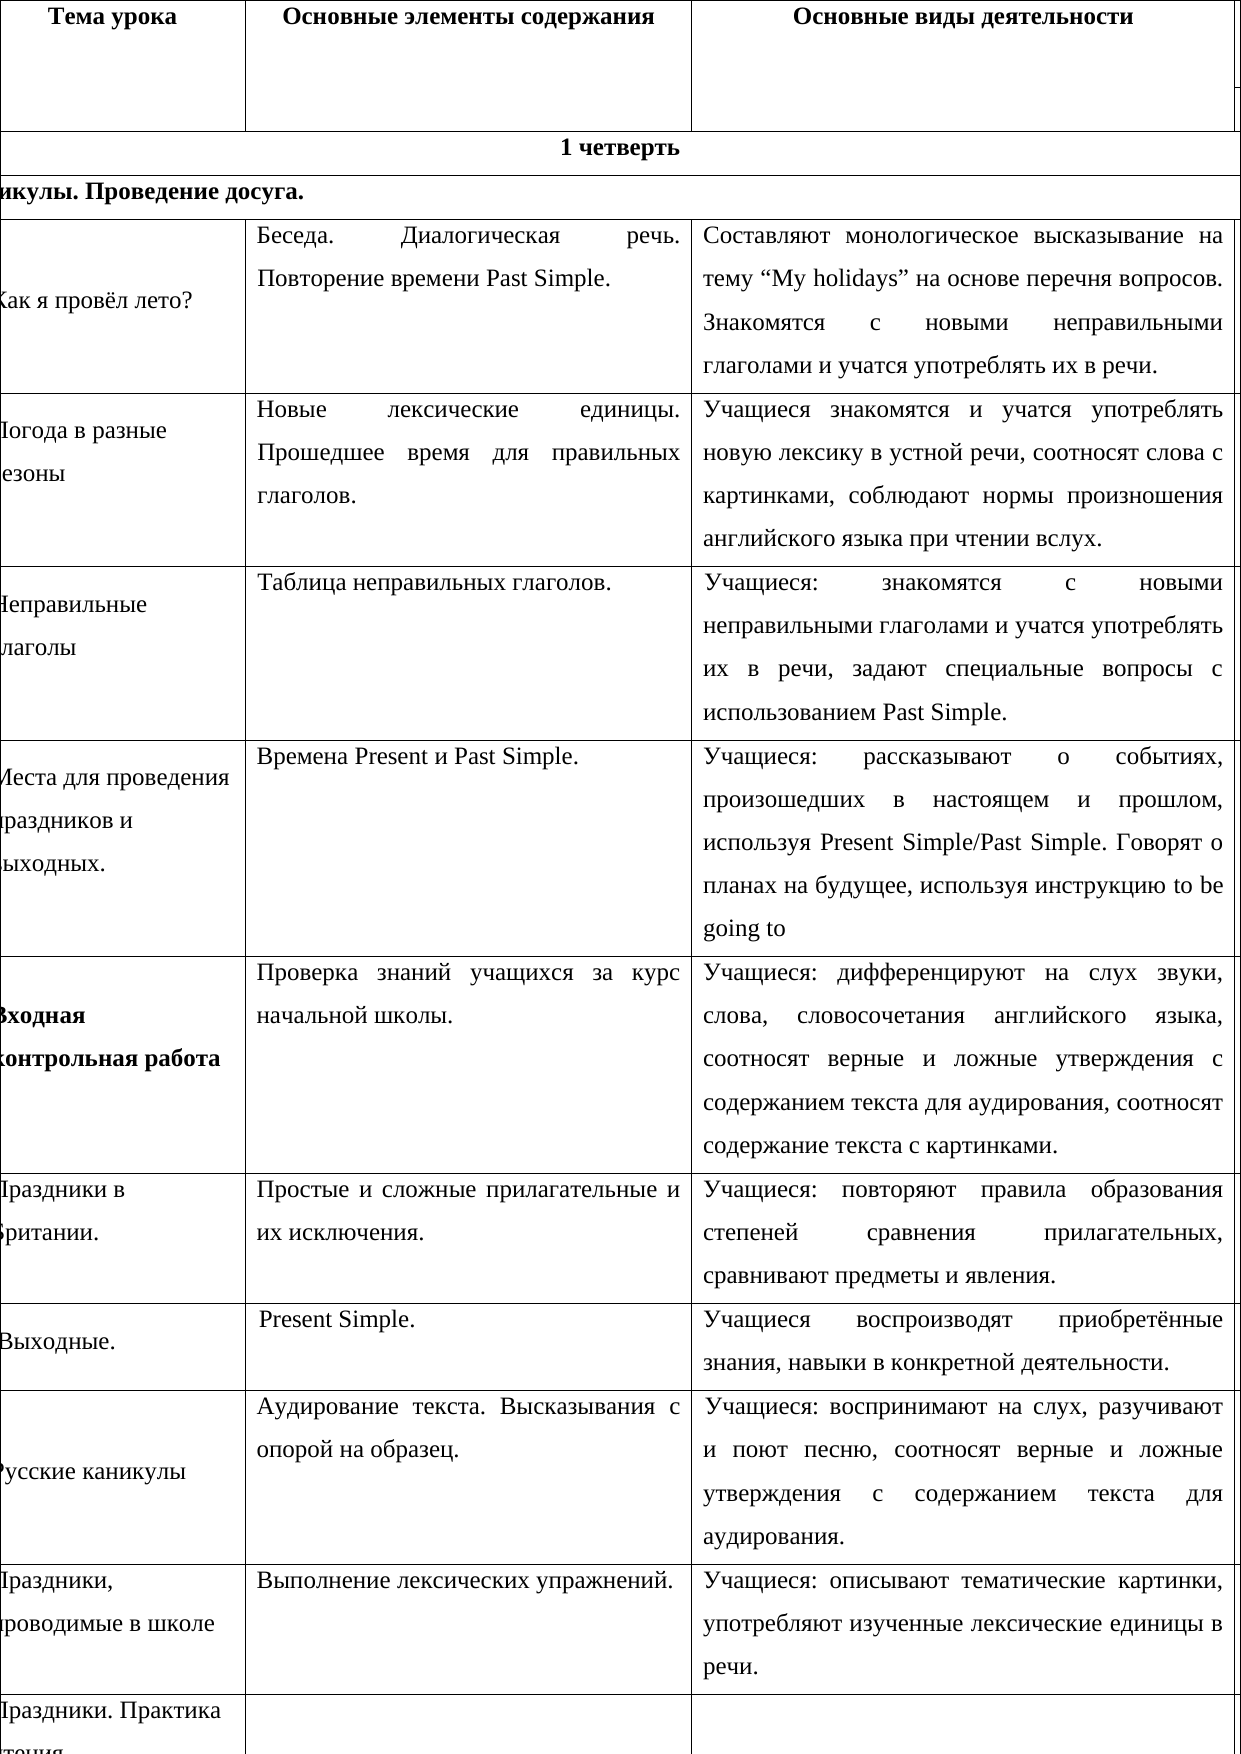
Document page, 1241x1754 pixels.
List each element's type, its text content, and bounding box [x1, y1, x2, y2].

table_cell [1235, 567, 1240, 740]
table_cell Новые лексические единицы. Прошедшее время для правильных глаголов. [246, 394, 691, 566]
table_cell [1235, 394, 1240, 566]
table_cell Выполнение лексических упражнений. [246, 1565, 691, 1694]
table_cell 1 четверть [1, 132, 1240, 175]
table_cell [1235, 1565, 1240, 1694]
table_cell Раздел 1. Каникулы. Проведение досуга. [1, 176, 1240, 219]
table_cell Учащиеся: рассказывают о событиях, произошедших в настоящем и прошлом, используя Present Simple/Past Simple. Говорят о планах на будущее, используя инструкцию to be going to [692, 741, 1234, 956]
table_cell [246, 1695, 691, 1754]
table_cell [1235, 220, 1240, 393]
table_header Основные элементы содержания [246, 1, 691, 131]
table_cell Праздники, проводимые в школе [1, 1565, 245, 1694]
table_cell Учащиеся: знакомятся с новыми неправильными глаголами и учатся употреблять их в речи, задают специальные вопросы с использованием Past Simple. [692, 567, 1234, 740]
table_cell [692, 1695, 1234, 1754]
table_cell Проверка знаний учащихся за курс начальной школы. [246, 957, 691, 1173]
table_cell [1235, 1391, 1240, 1564]
table_cell Погода в разные сезоны [1, 394, 245, 566]
table_cell Учащиеся: повторяют правила образования степеней сравнения прилагательных, сравнивают предметы и явления. [692, 1174, 1234, 1303]
table_cell Таблица неправильных глаголов. [246, 567, 691, 740]
table_cell Аудирование текста. Высказывания с опорой на образец. [246, 1391, 691, 1564]
table_cell Простые и сложные прилагательные и их исключения. [246, 1174, 691, 1303]
table_cell Учащиеся: дифференцируют на слух звуки, слова, словосочетания английского языка, соотносят верные и ложные утверждения с содержанием текста для аудирования, соотносят содержание текста с картинками. [692, 957, 1234, 1173]
table_cell Учащиеся знакомятся и учатся употреблять новую лексику в устной речи, соотносят слова с картинками, соблюдают нормы произношения английского языка при чтении вслух. [692, 394, 1234, 566]
table_cell Составляют монологическое высказывание на тему “My holidays” на основе перечня вопросов. Знакомятся с новыми неправильными глаголами и учатся употреблять их в речи. [692, 220, 1234, 393]
table_cell Праздники в Британии. [1, 1174, 245, 1303]
table_cell [1235, 1174, 1240, 1303]
table_cell [1235, 1304, 1240, 1390]
table_cell Беседа. Диалогическая речь. Повторение времени Past Simple. [246, 220, 691, 393]
table_cell Входная контрольная работа [1, 957, 245, 1173]
table_cell Учащиеся: воспринимают на слух, разучивают и поют песню, соотносят верные и ложные утверждения с содержанием текста для аудирования. [692, 1391, 1234, 1564]
table_cell Выходные. [1, 1304, 245, 1390]
table_cell Неправильные глаголы [1, 567, 245, 740]
table_cell [1235, 957, 1240, 1173]
table_cell Учащиеся: описывают тематические картинки, употребляют изученные лексические единицы в речи. [692, 1565, 1234, 1694]
table_cell Праздники. Практика чтения. [1, 1695, 245, 1754]
table_cell Места для проведения праздников и выходных. [1, 741, 245, 956]
table_cell Present Simple. [246, 1304, 691, 1390]
table_cell [1235, 1695, 1240, 1754]
table_header Основные виды деятельности [692, 1, 1234, 131]
table_cell Как я провёл лето? [1, 220, 245, 393]
table_cell Времена Present и Past Simple. [246, 741, 691, 956]
table_cell [1235, 741, 1240, 956]
table_header Тема урока [1, 1, 245, 131]
table_cell Русские каникулы [1, 1391, 245, 1564]
table_cell Учащиеся воспроизводят приобретённые знания, навыки в конкретной деятельности. [692, 1304, 1234, 1390]
